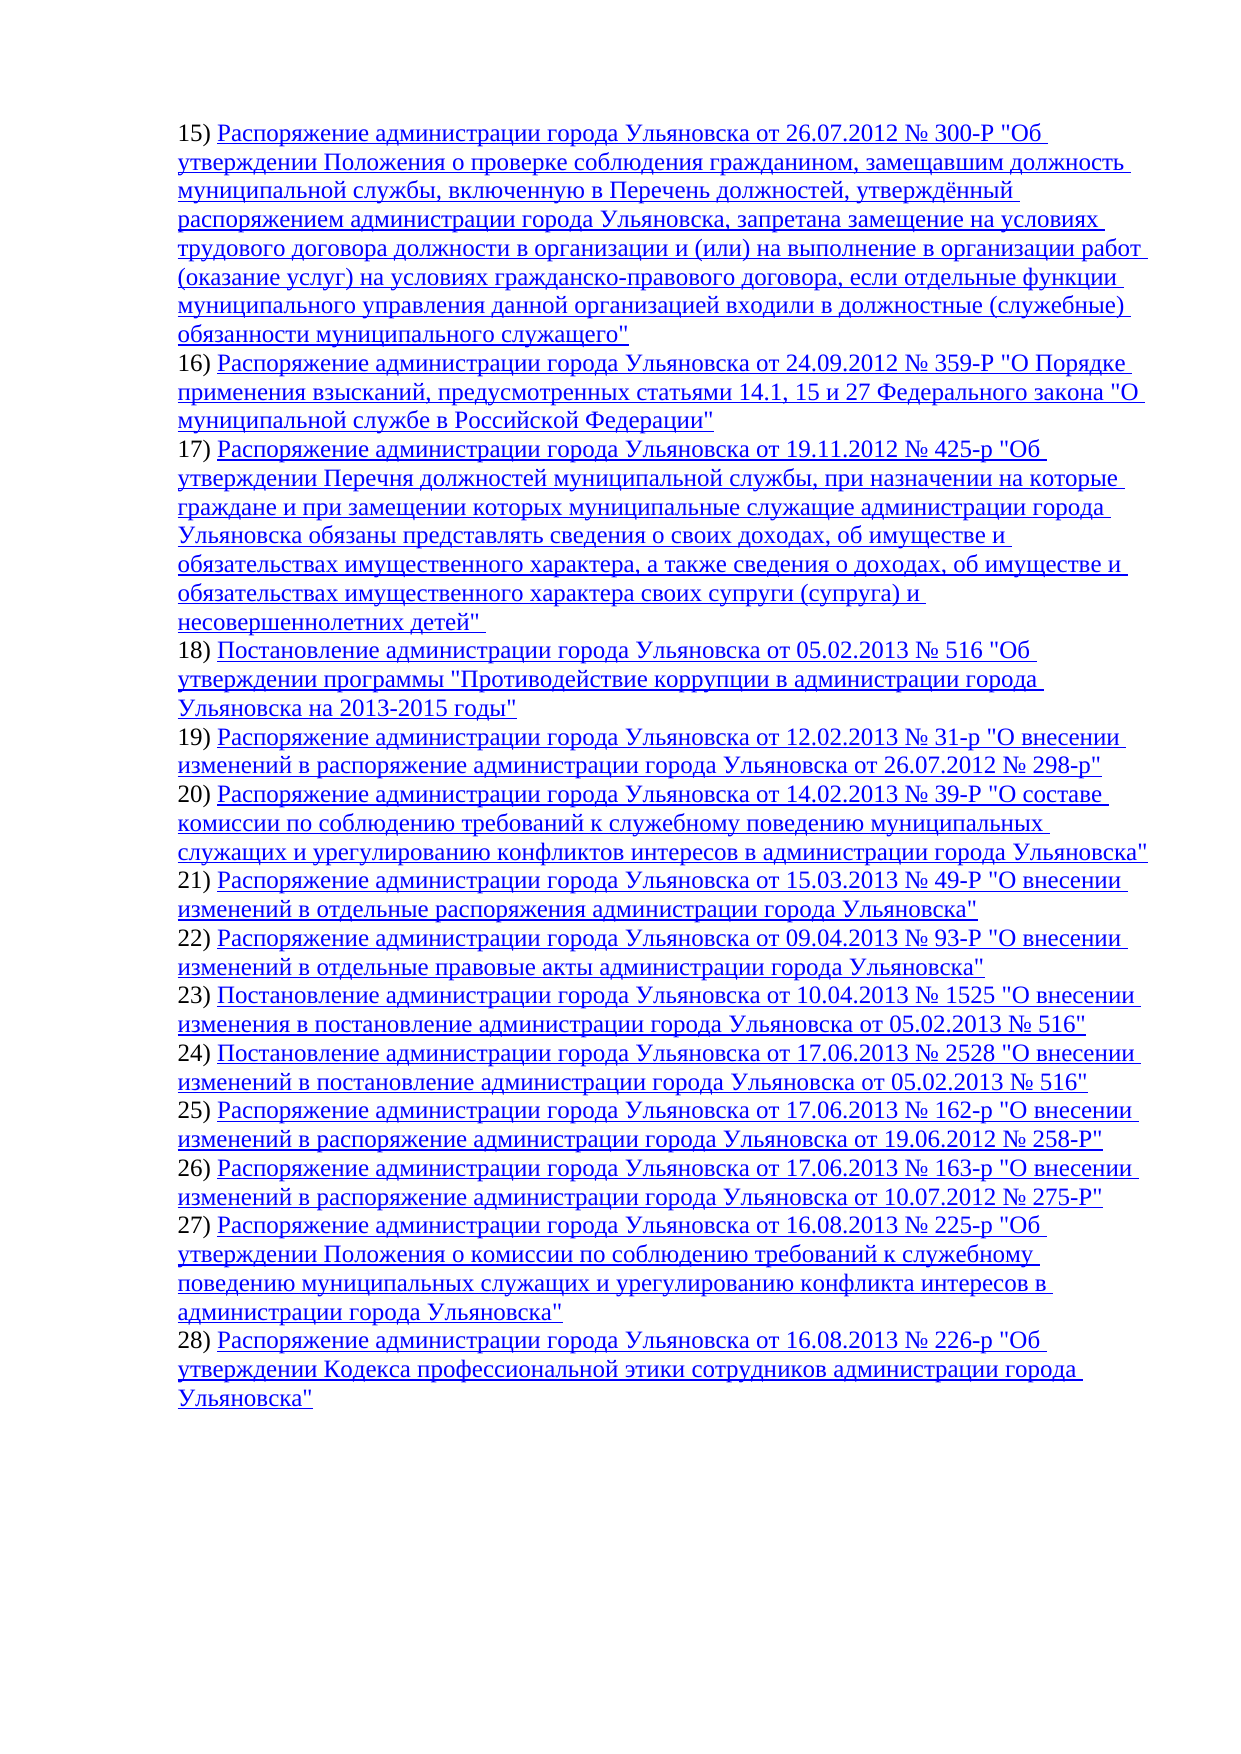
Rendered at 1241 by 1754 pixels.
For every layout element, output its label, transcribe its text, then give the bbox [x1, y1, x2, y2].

text 19) Распоряжение администрации города Ульяновска от 12.02.2013 № 31-р "О внесении изменений в распоряжение администрации города Ульяновска от 26.07.2012 № 298-р" [177, 722, 1152, 779]
text 22) Распоряжение администрации города Ульяновска от 09.04.2013 № 93-Р "О внесении изменений в отдельные правовые акты администрации города Ульяновска" [177, 923, 1152, 981]
text 15) Распоряжение администрации города Ульяновска от 26.07.2012 № 300-Р "Об утверждении Положения о проверке соблюдения гражданином, замещавшим должность муниципальной службы, включенную в Перечень должностей, утверждённый распоряжением администрации города Ульяновска, запретана замещение на условиях трудового договора должности в организации и (или) на выполнение в организации работ (оказание услуг) на условиях гражданско-правового договора, если отдельные функции муниципального управления данной организацией входили в должностные (служебные) обязанности муниципального служащего" [177, 118, 1152, 348]
text 25) Распоряжение администрации города Ульяновска от 17.06.2013 № 162-р "О внесении изменений в распоряжение администрации города Ульяновска от 19.06.2012 № 258-Р" [177, 1096, 1152, 1153]
text 21) Распоряжение администрации города Ульяновска от 15.03.2013 № 49-Р "О внесении изменений в отдельные распоряжения администрации города Ульяновска" [177, 866, 1152, 923]
text 26) Распоряжение администрации города Ульяновска от 17.06.2013 № 163-р "О внесении изменений в распоряжение администрации города Ульяновска от 10.07.2012 № 275-Р" [177, 1153, 1152, 1211]
text 20) Распоряжение администрации города Ульяновска от 14.02.2013 № 39-Р "О составе комиссии по соблюдению требований к служебному поведению муниципальных служащих и урегулированию конфликтов интересов в администрации города Ульяновска" [177, 779, 1152, 866]
text 28) Распоряжение администрации города Ульяновска от 16.08.2013 № 226-р "Об утверждении Кодекса профессиональной этики сотрудников администрации города Ульяновска" [177, 1326, 1152, 1412]
text 16) Распоряжение администрации города Ульяновска от 24.09.2012 № 359-Р "О Порядке применения взысканий, предусмотренных статьями 14.1, 15 и 27 Федерального закона "О муниципальной службе в Российской Федерации" [177, 348, 1152, 434]
text 27) Распоряжение администрации города Ульяновска от 16.08.2013 № 225-p "Об утверждении Положения о комиссии по соблюдению требований к служебному поведению муниципальных служащих и урегулированию конфликта интересов в администрации города Ульяновска" [177, 1211, 1152, 1326]
text 24) Постановление администрации города Ульяновска от 17.06.2013 № 2528 "О внесении изменений в постановление администрации города Ульяновска от 05.02.2013 № 516" [177, 1038, 1152, 1096]
text 17) Распоряжение администрации города Ульяновска от 19.11.2012 № 425-р "Об утверждении Перечня должностей муниципальной службы, при назначении на которые граждане и при замещении которых муниципальные служащие администрации города Ульяновска обязаны представлять сведения о своих доходах, об имуществе и обязательствах имущественного характера, а также сведения о доходах, об имуществе и обязательствах имущественного характера своих супруги (супруга) и несовершеннолетних детей" [177, 434, 1152, 636]
text 18) Постановление администрации города Ульяновска от 05.02.2013 № 516 "Об утверждении программы "Противодействие коррупции в администрации города Ульяновска на 2013-2015 годы" [177, 636, 1152, 722]
text 23) Постановление администрации города Ульяновска от 10.04.2013 № 1525 "О внесении изменения в постановление администрации города Ульяновска от 05.02.2013 № 516" [177, 981, 1152, 1038]
